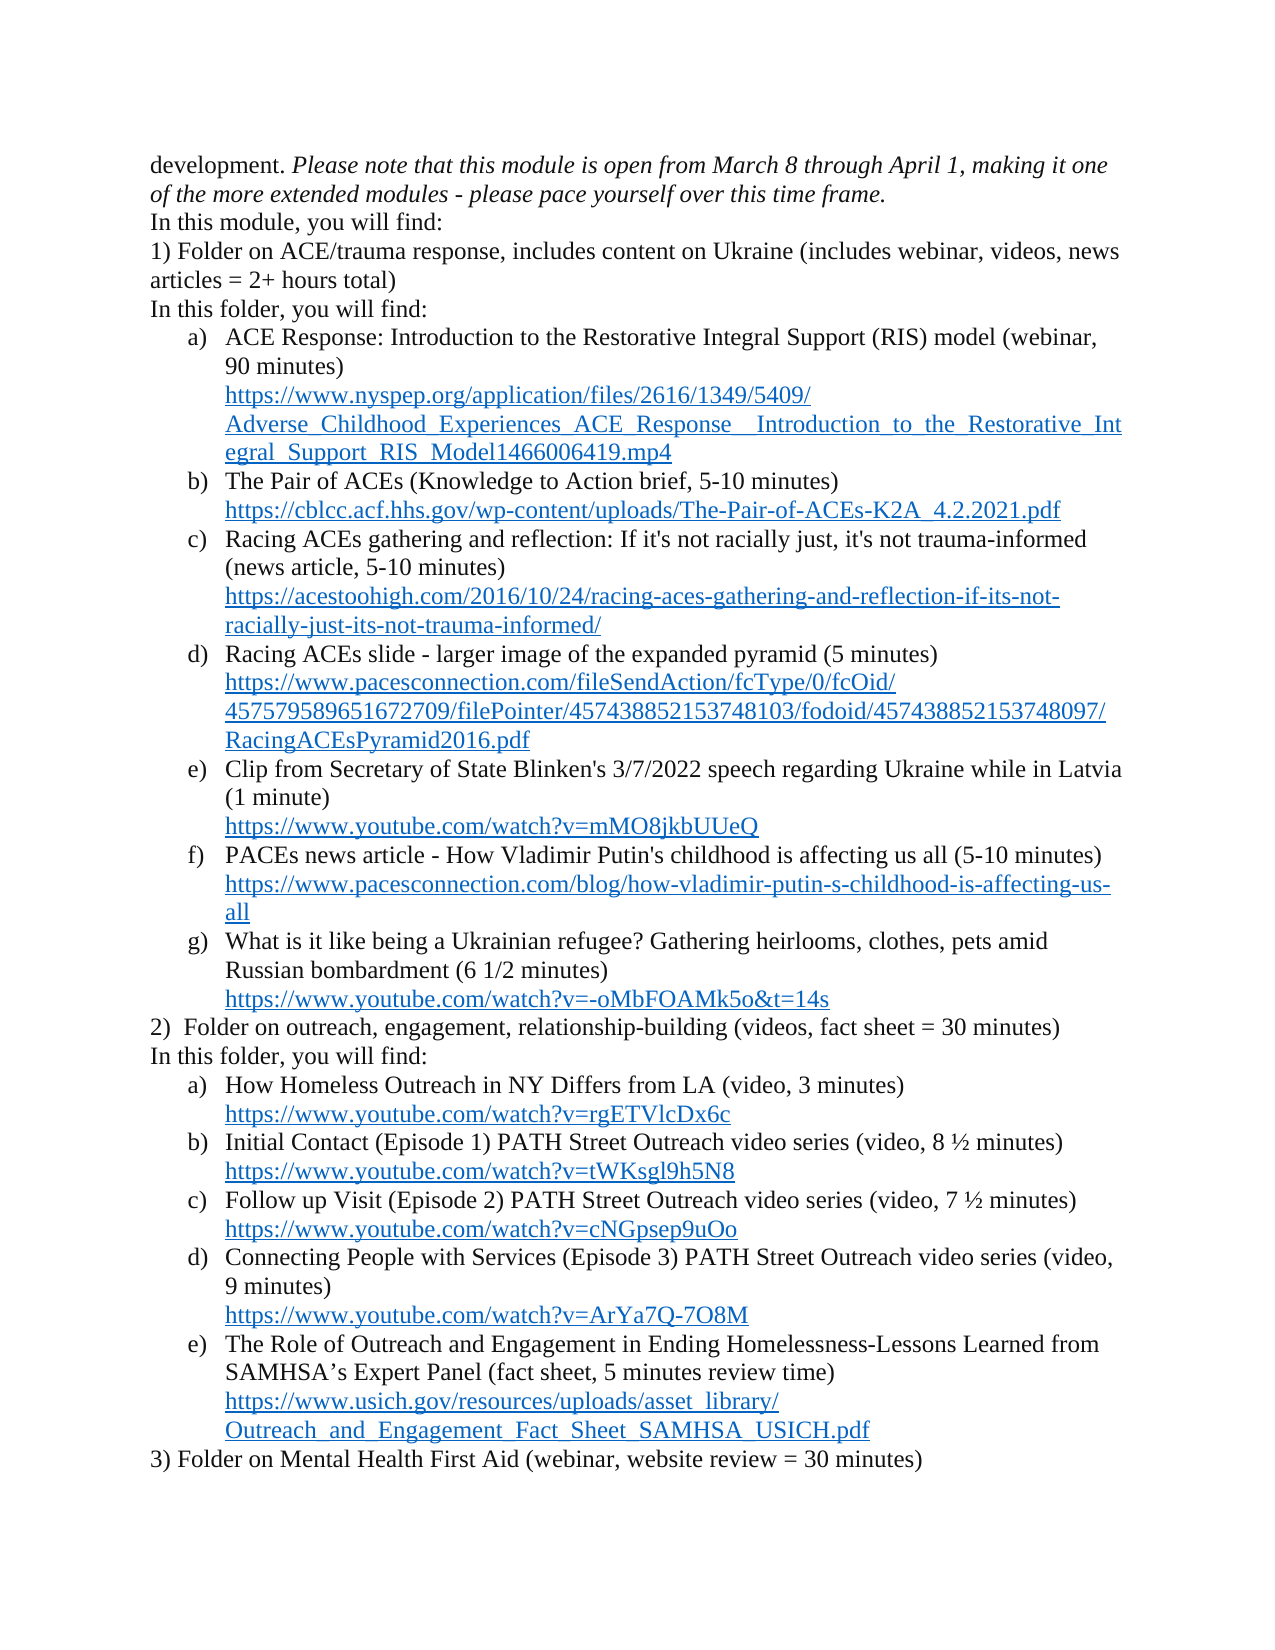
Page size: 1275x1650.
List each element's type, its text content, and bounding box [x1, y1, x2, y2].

list Initial Contact (Episode 1) PATH Street Outreach video series (video, 8 ½ minutes) [187, 1127, 1125, 1156]
text 3) Folder on Mental Health First Aid (webinar, website review = 30 minutes) [150, 1444, 1125, 1472]
list The Pair of ACEs (Knowledge to Action brief, 5-10 minutes) [187, 466, 1125, 495]
list https://www.nyspep.org/application/files/2616/1349/5409/Adverse_Childhood_Experiences_ACE_Response__Introduction_to_the_Restorative_Integral_Support_RIS_Model1466006419.mp4 [225, 380, 1125, 466]
list Racing ACEs slide - larger image of the expanded pyramid (5 minutes) [187, 639, 1125, 667]
list Racing ACEs gathering and reflection: If it's not racially just, it's not trauma-informed (news article, 5-10 minutes) [187, 524, 1125, 581]
list https://www.youtube.com/watch?v=rgETVlcDx6c [225, 1099, 1125, 1127]
list https://www.youtube.com/watch?v=ArYa7Q-7O8M [225, 1300, 1125, 1329]
list https://www.pacesconnection.com/fileSendAction/fcType/0/fcOid/457579589651672709/filePointer/457438852153748103/fodoid/457438852153748097/RacingACEsPyramid2016.pdf [225, 667, 1125, 754]
text 1) Folder on ACE/trauma response, includes content on Ukraine (includes webinar, videos, news articles = 2+ hours total) [150, 236, 1125, 294]
list Clip from Secretary of State Blinken's 3/7/2022 speech regarding Ukraine while in Latvia (1 minute) [187, 754, 1125, 811]
list ACE Response: Introduction to the Restorative Integral Support (RIS) model (webinar, 90 minutes) [187, 322, 1125, 380]
list https://www.youtube.com/watch?v=cNGpsep9uOo [225, 1214, 1125, 1242]
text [150, 150, 1125, 207]
text In this folder, you will find: [150, 1041, 1125, 1070]
list https://cblcc.acf.hhs.gov/wp-content/uploads/The-Pair-of-ACEs-K2A_4.2.2021.pdf [225, 495, 1125, 524]
text 2) Folder on outreach, engagement, relationship-building (videos, fact sheet = 30 minutes) [150, 1012, 1125, 1041]
list What is it like being a Ukrainian refugee? Gathering heirlooms, clothes, pets amid Russian bombardment (6 1/2 minutes) [187, 926, 1125, 984]
list The Role of Outreach and Engagement in Ending Homelessness-Lessons Learned from SAMHSA’s Expert Panel (fact sheet, 5 minutes review time) [187, 1329, 1125, 1386]
list Follow up Visit (Episode 2) PATH Street Outreach video series (video, 7 ½ minutes) [187, 1185, 1125, 1214]
list https://www.youtube.com/watch?v=mMO8jkbUUeQ [225, 811, 1125, 840]
list Connecting People with Services (Episode 3) PATH Street Outreach video series (video, 9 minutes) [187, 1242, 1125, 1300]
list How Homeless Outreach in NY Differs from LA (video, 3 minutes) [187, 1070, 1125, 1099]
list https://www.pacesconnection.com/blog/how-vladimir-putin-s-childhood-is-affecting-us-all [225, 869, 1125, 926]
list PACEs news article - How Vladimir Putin's childhood is affecting us all (5-10 minutes) [187, 840, 1125, 869]
list https://acestoohigh.com/2016/10/24/racing-aces-gathering-and-reflection-if-its-not-racially-just-its-not-trauma-informed/ [225, 581, 1125, 639]
text In this folder, you will find: [150, 294, 1125, 322]
text https://www.youtube.com/watch?v=-oMbFOAMk5o&t=14s [225, 984, 1125, 1012]
text In this module, you will find: [150, 207, 1125, 236]
list https://www.youtube.com/watch?v=tWKsgl9h5N8 [225, 1156, 1125, 1185]
list https://www.usich.gov/resources/uploads/asset_library/Outreach_and_Engagement_Fact_Sheet_SAMHSA_USICH.pdf [225, 1386, 1125, 1444]
